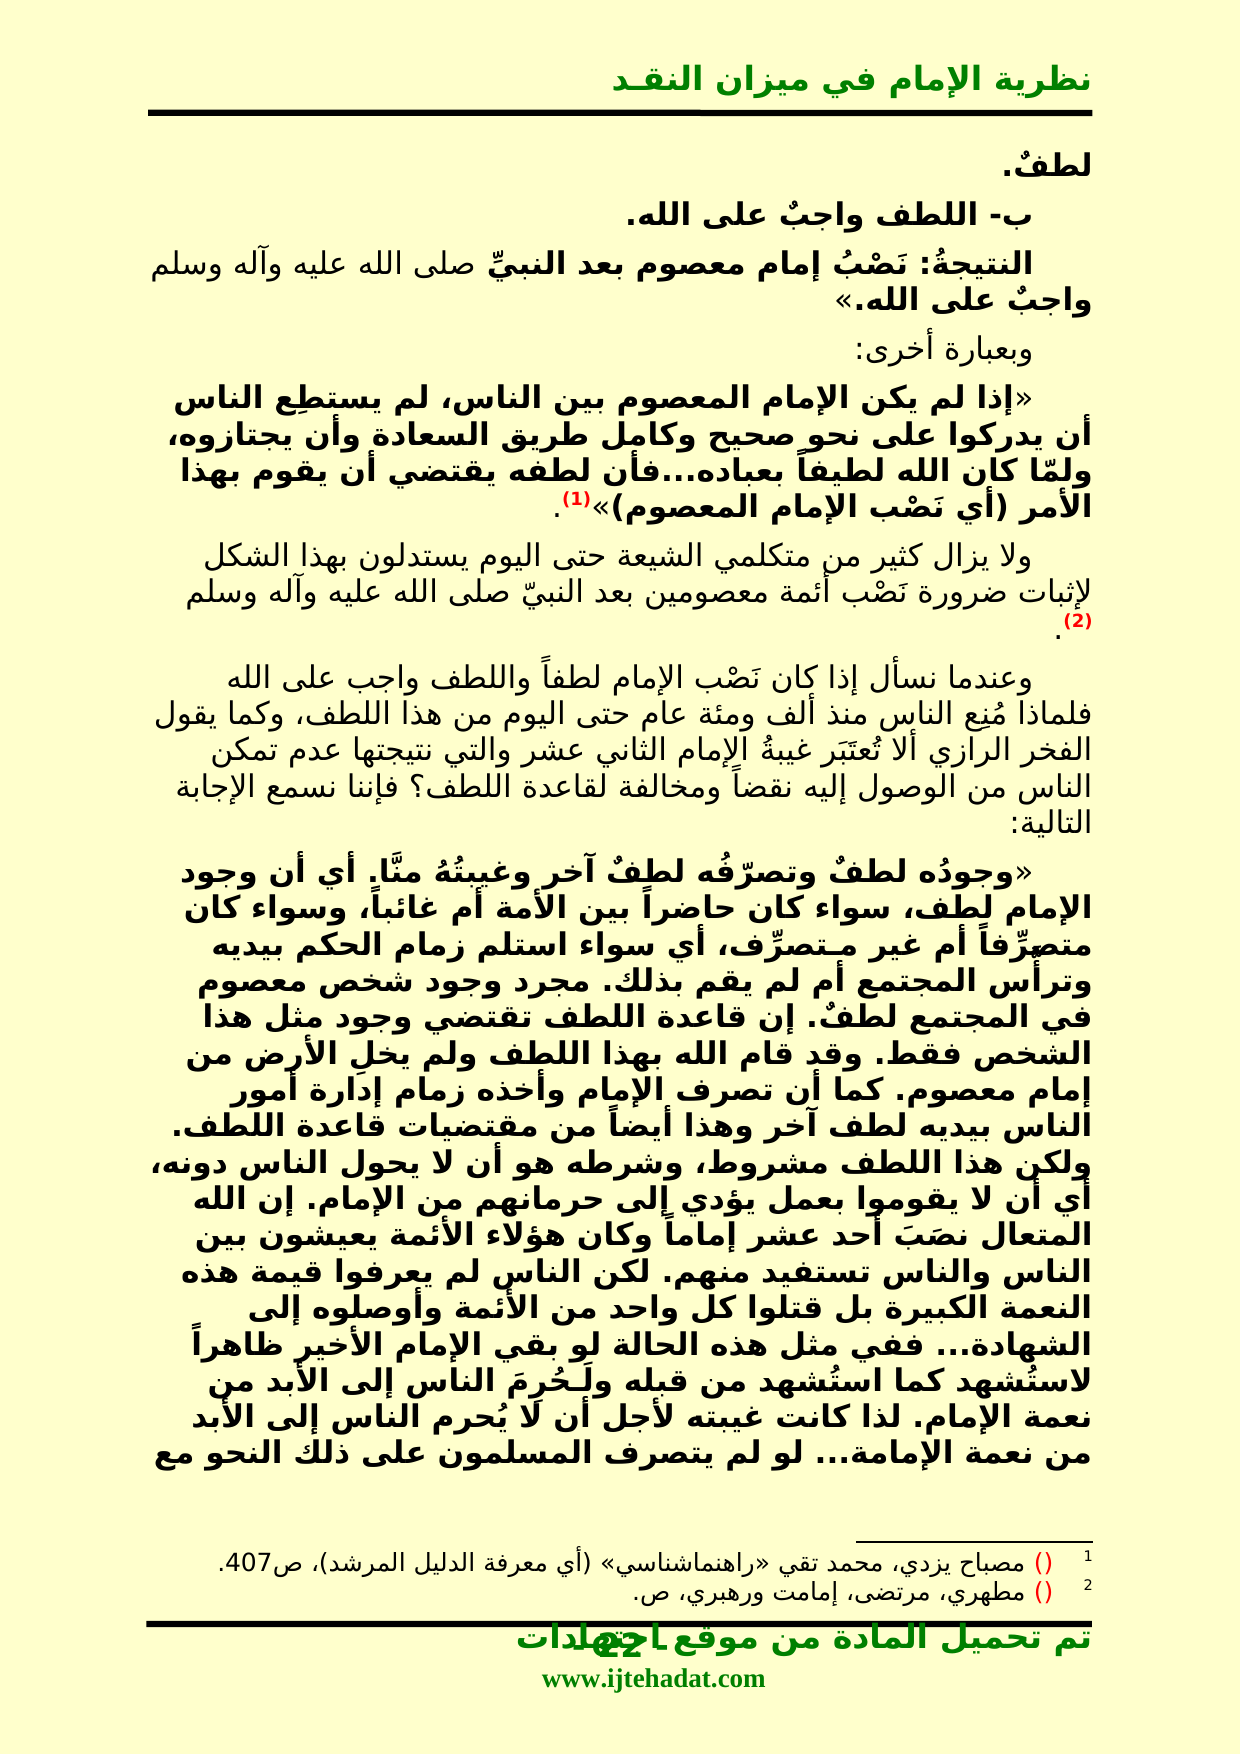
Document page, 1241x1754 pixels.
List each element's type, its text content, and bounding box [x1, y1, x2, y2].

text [148, 148, 1092, 184]
text «إذا لم يكن الإمام المعصوم بين الناس، لم يستطِع الناس أن يدركوا على نحو صحيح وكامل طريق السعادة وأن يجتازوه، ولمّا كان الله لطيفاً بعباده...فأن لطفه يقتضي أن يقوم بهذا الأمر (أي نَصْب الإمام المعصوم)»(). [148, 379, 1092, 525]
text ولا يزال كثير من متكلمي الشيعة حتى اليوم يستدلون بهذا الشكل لإثبات ضرورة نَصْب أئمة معصومين بعد النبيّ صلى الله عليه وآله وسلم (). [148, 537, 1092, 646]
text وعندما نسأل إذا كان نَصْب الإمام لطفاً واللطف واجب على الله فلماذا مُنِع الناس منذ ألف ومئة عام حتى اليوم من هذا اللطف، وكما يقول الفخر الرازي ألا تُعتَبَر غيبةُ الإمام الثاني عشر والتي نتيجتها عدم تمكن الناس من الوصول إليه نقضاً ومخالفة لقاعدة اللطف؟ فإننا نسمع الإجابة التالية: [148, 659, 1092, 841]
text وبعبارة أخرى: [148, 331, 1092, 367]
text ب- اللطف واجبٌ على الله. [148, 197, 1092, 233]
text النتيجةُ: نَصْبُ إمام معصوم بعد النبيِّ صلى الله عليه وآله وسلم واجبٌ على الله.» [148, 245, 1092, 318]
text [148, 853, 1092, 1471]
